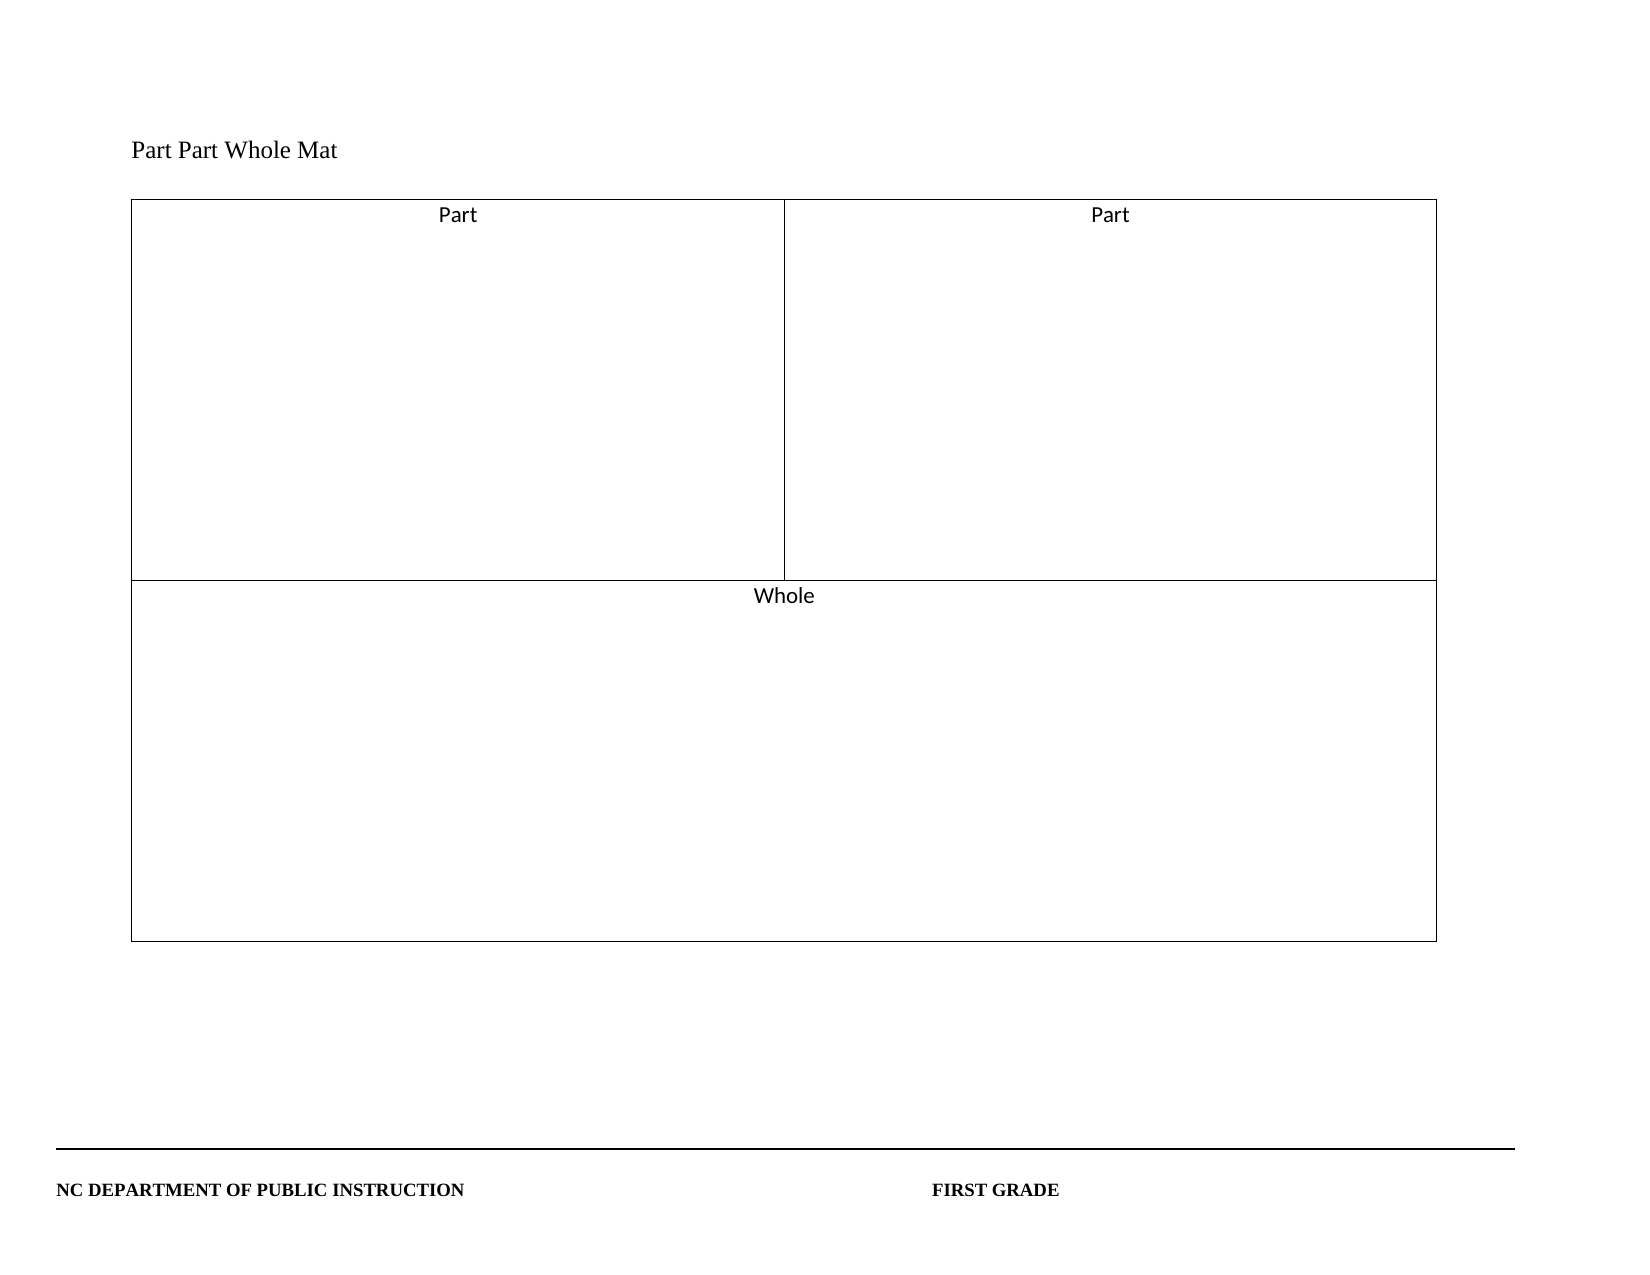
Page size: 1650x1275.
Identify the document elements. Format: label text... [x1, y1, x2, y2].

table_header Part [785, 200, 1436, 580]
table_cell Whole [132, 581, 1436, 941]
text Part Part Whole Mat [131, 135, 1515, 164]
table_header Part [132, 200, 784, 580]
